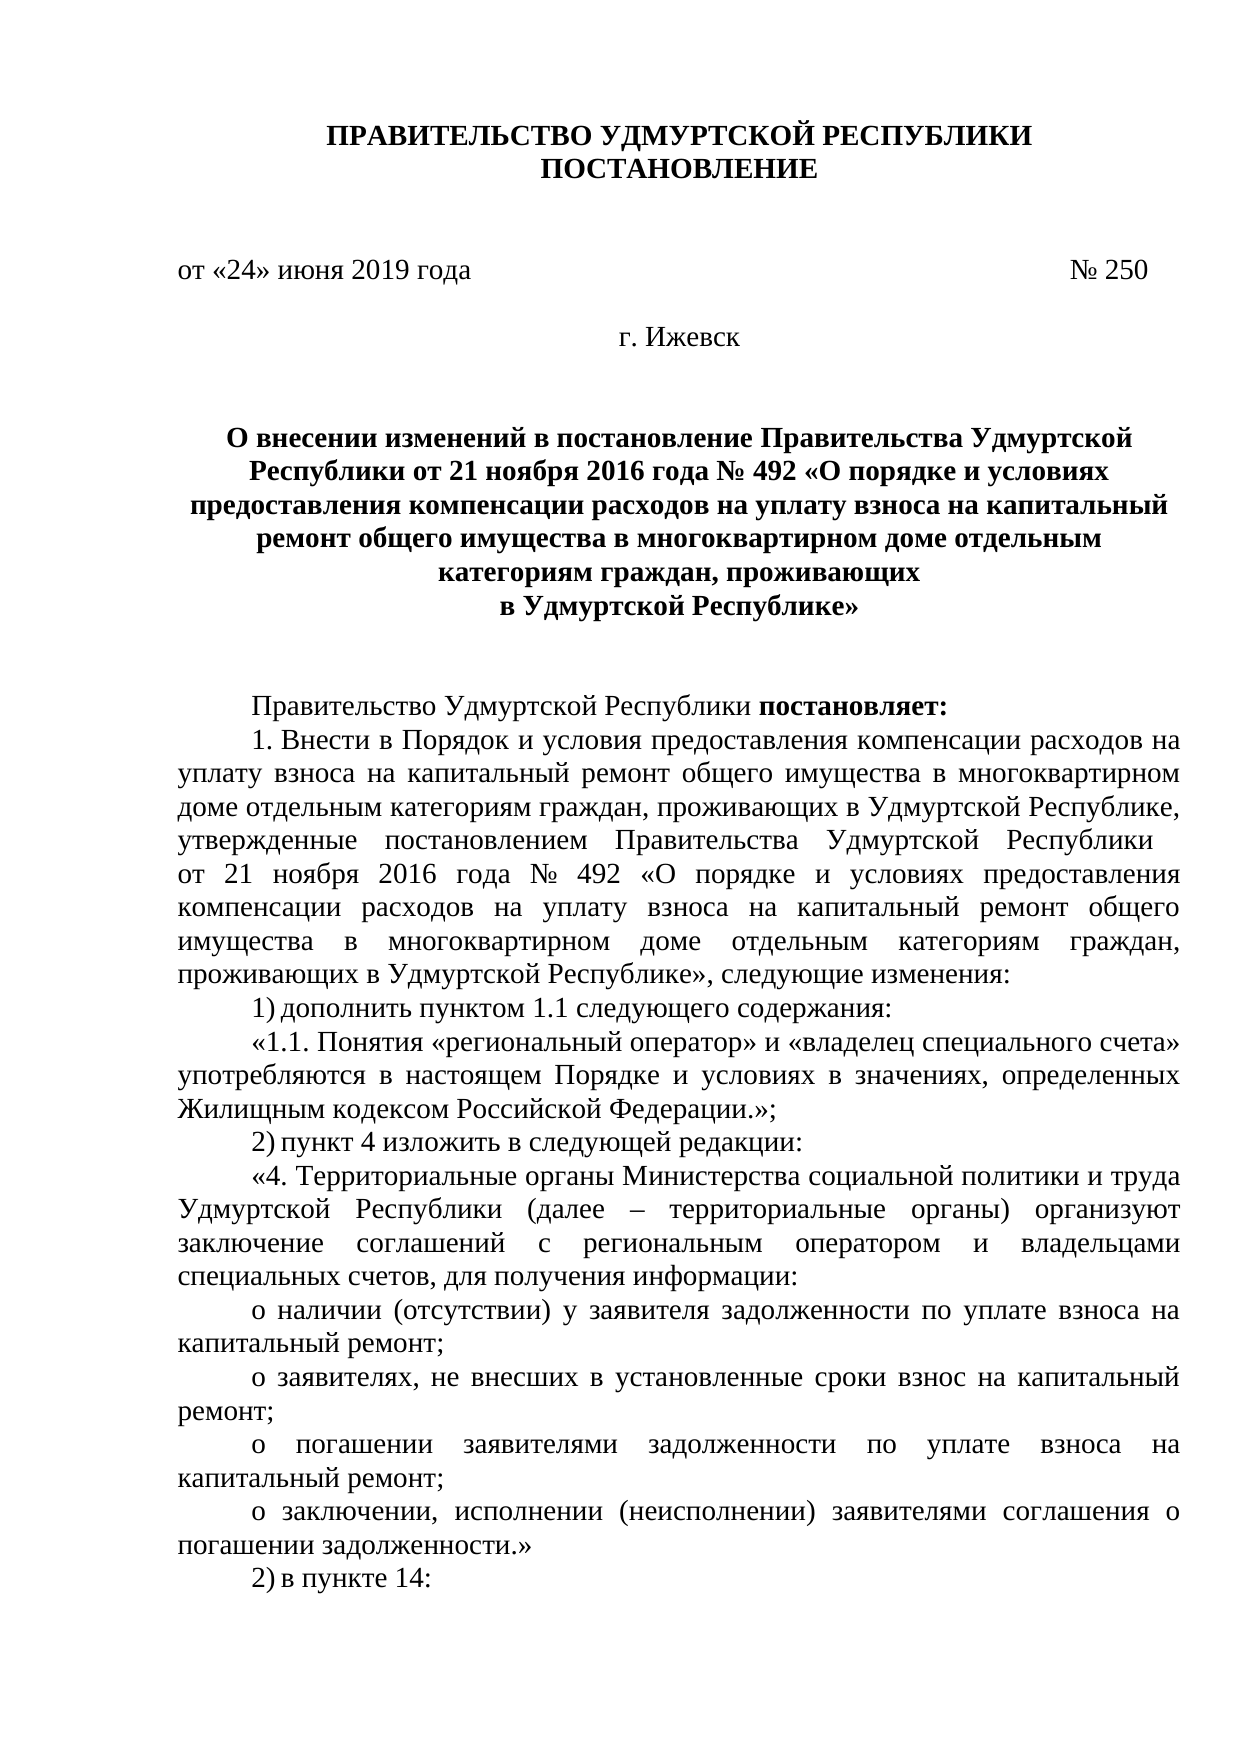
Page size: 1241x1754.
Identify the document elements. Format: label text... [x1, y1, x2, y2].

text о заявителях, не внесших в установленные сроки взнос на капитальный ремонт; [177, 1359, 1181, 1426]
text 2) пункт 4 изложить в следующей редакции: [177, 1124, 1181, 1158]
text г. Ижевск [177, 319, 1181, 353]
text о заключении, исполнении (неисполнении) заявителями соглашения о погашении задолженности.» [177, 1493, 1181, 1560]
text 2) в пункте 14: [177, 1560, 1181, 1594]
text О внесении изменений в постановление Правительства Удмуртской Республики от 21 ноября 2016 года № 492 «О порядке и условиях предоставления компенсации расходов на уплату взноса на капитальный ремонт общего имущества в многоквартирном доме отдельным категориям граждан, проживающих [177, 420, 1181, 588]
text ПРАВИТЕЛЬСТВО УДМУРТСКОЙ РЕСПУБЛИКИ [177, 118, 1181, 152]
text 1. Внести в Порядок и условия предоставления компенсации расходов на уплату взноса на капитальный ремонт общего имущества в многоквартирном доме отдельным категориям граждан, проживающих в Удмуртской Республике, утвержденные постановлением Правительства Удмуртской Республики от 21 ноября 2016 года № 492 «О порядке и условиях предоставления компенсации расходов на уплату взноса на капитальный ремонт общего имущества в многоквартирном доме отдельным категориям граждан, проживающих в Удмуртской Республике», следующие изменения: [177, 722, 1181, 990]
text от «24» июня 2019 года № 250 [177, 252, 1181, 286]
text ПОСТАНОВЛЕНИЕ [177, 152, 1181, 185]
text о наличии (отсутствии) у заявителя задолженности по уплате взноса на капитальный ремонт; [177, 1292, 1181, 1359]
text в Удмуртской Республике» [177, 588, 1181, 621]
text «4. Территориальные органы Министерства социальной политики и труда Удмуртской Республики (далее – территориальные органы) организуют заключение соглашений с региональным оператором и владельцами специальных счетов, для получения информации: [177, 1158, 1181, 1292]
text «1.1. Понятия «региональный оператор» и «владелец специального счета» употребляются в настоящем Порядке и условиях в значениях, определенных Жилищным кодексом Российской Федерации.»; [177, 1024, 1181, 1124]
text о погашении заявителями задолженности по уплате взноса на капитальный ремонт; [177, 1426, 1181, 1493]
text 1) дополнить пунктом 1.1 следующего содержания: [177, 990, 1181, 1024]
text Правительство Удмуртской Республики постановляет: [177, 688, 1181, 722]
